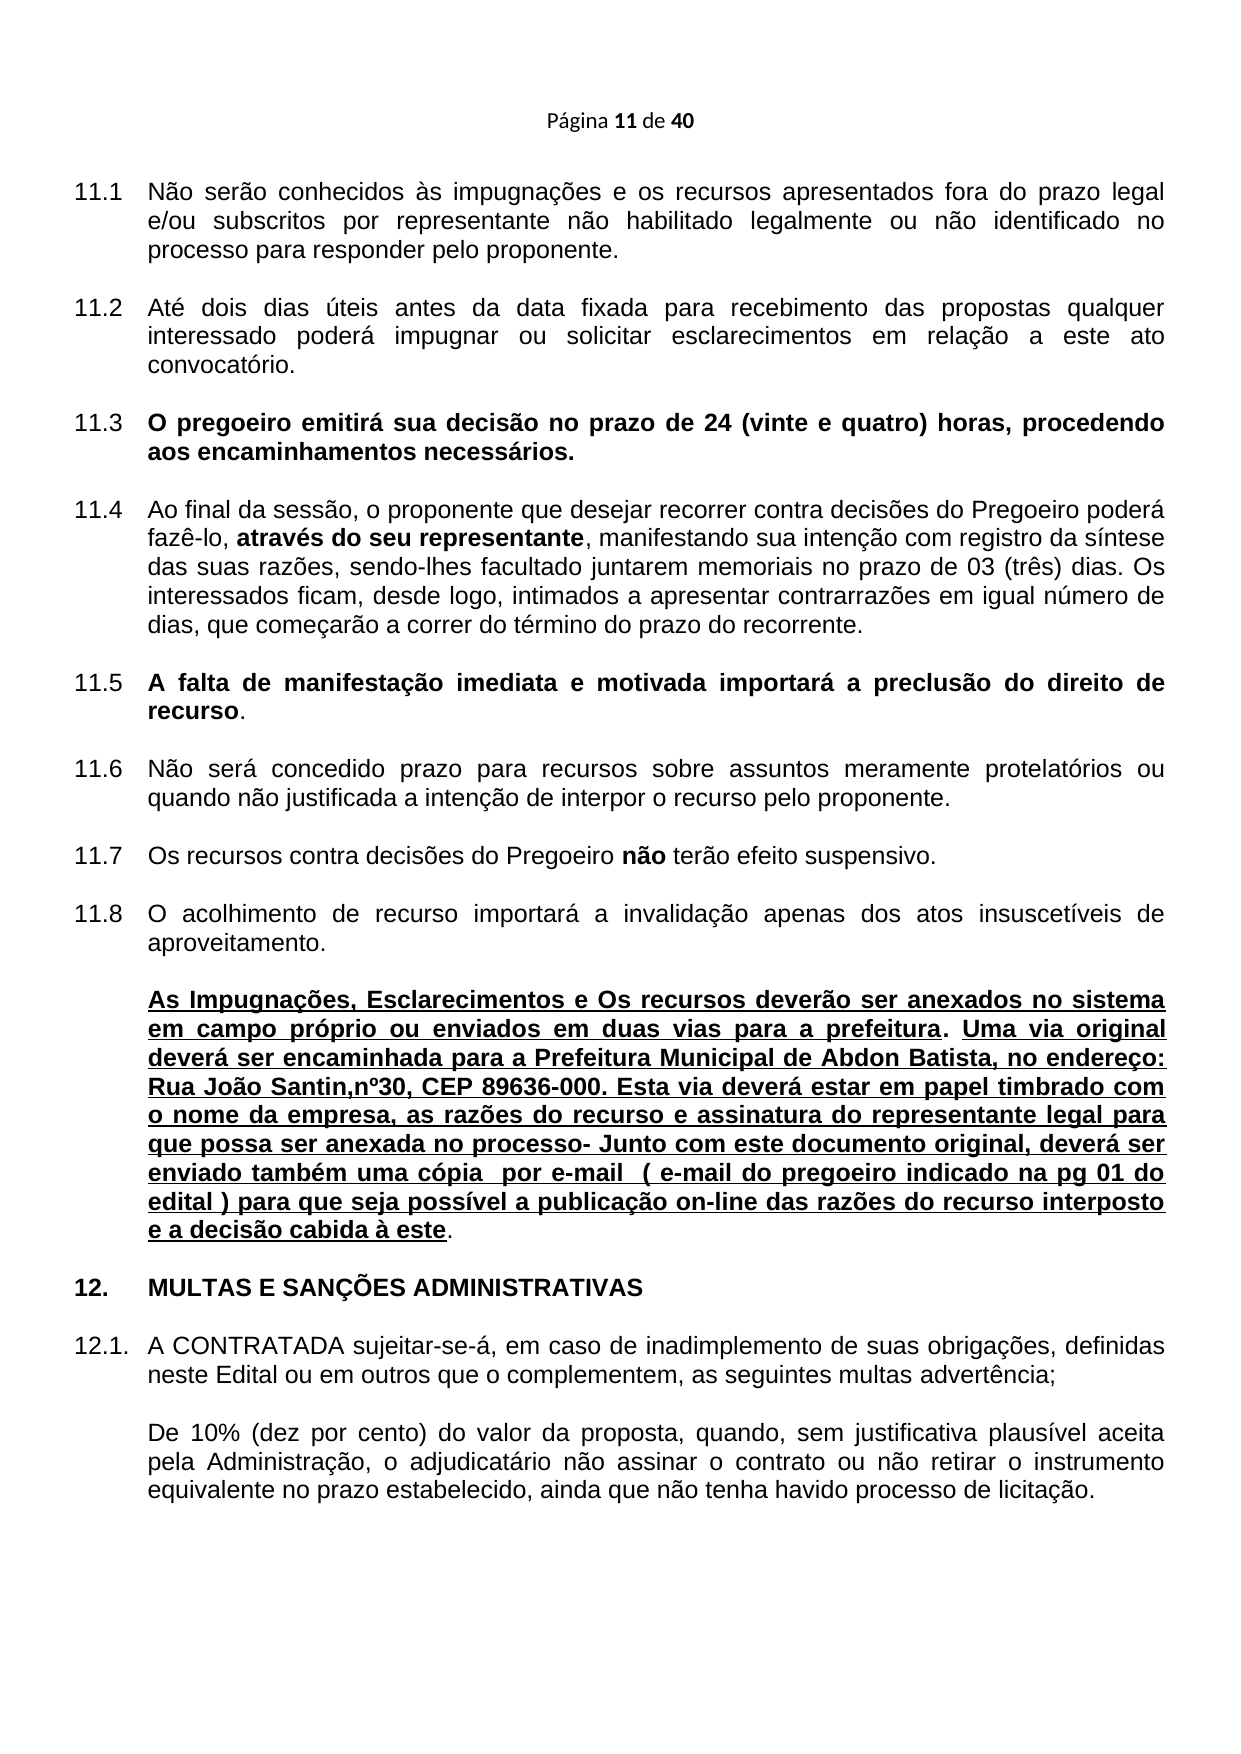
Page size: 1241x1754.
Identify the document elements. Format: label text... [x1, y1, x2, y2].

text 11.5 A falta de manifestação imediata e motivada importará a preclusão do direito de recurso. [74, 668, 1167, 725]
text 11.7 Os recursos contra decisões do Pregoeiro não terão efeito suspensivo. [74, 841, 1167, 870]
text 11.3 O pregoeiro emitirá sua decisão no prazo de 24 (vinte e quatro) horas, procedendo aos encaminhamentos necessários. [74, 408, 1167, 466]
text 12.1. A CONTRATADA sujeitar-se-á, em caso de inadimplemento de suas obrigações, definidas neste Edital ou em outros que o complementem, as seguintes multas advertência; [74, 1331, 1167, 1389]
text 11.8 O acolhimento de recurso importará a invalidação apenas dos atos insuscetíveis de aproveitamento. [74, 899, 1167, 956]
text As Impugnações, Esclarecimentos e Os recursos deverão ser anexados no sistema em campo próprio ou enviados em duas vias para a prefeitura. Uma via original deverá ser encaminhada para a Prefeitura Municipal de Abdon Batista, no endereço: Rua João Santin,nº30, CEP 89636-000. Esta via deverá estar em papel timbrado com o nome da empresa, as razões do recurso e assinatura do representante legal para que possa ser anexada no processo- Junto com este documento original, deverá ser enviado também uma cópia por e-mail ( e-mail do pregoeiro indicado na pg 01 do edital ) para que seja possível a publicação on-line das razões do recurso interposto e a decisão cabida à este. [148, 1155, 1167, 1244]
text As Impugnações, Esclarecimentos e Os recursos deverão ser anexados no sistema em campo próprio ou enviados em duas vias para a prefeitura. Uma via original deverá ser encaminhada para a Prefeitura Municipal de Abdon Batista, no endereço: Rua João Santin,nº30, CEP 89636-000. Esta via deverá estar em papel timbrado com o nome da empresa, as razões do recurso e assinatura do representante legal para que possa ser anexada no processo- Junto com este documento original, deverá ser enviado também uma cópia por e-mail ( e-mail do pregoeiro indicado na pg 01 do edital ) para que seja possível a publicação on-line das razões do recurso interposto e a decisão cabida à este. [148, 1069, 1167, 1125]
text As Impugnações, Esclarecimentos e Os recursos deverão ser anexados no sistema em campo próprio ou enviados em duas vias para a prefeitura. Uma via original deverá ser encaminhada para a Prefeitura Municipal de Abdon Batista, no endereço: Rua João Santin,nº30, CEP 89636-000. Esta via deverá estar em papel timbrado com o nome da empresa, as razões do recurso e assinatura do representante legal para que possa ser anexada no processo- Junto com este documento original, deverá ser enviado também uma cópia por e-mail ( e-mail do pregoeiro indicado na pg 01 do edital ) para que seja possível a publicação on-line das razões do recurso interposto e a decisão cabida à este. [148, 986, 1167, 1068]
text 11.2 Até dois dias úteis antes da data fixada para recebimento das propostas qualquer interessado poderá impugnar ou solicitar esclarecimentos em relação a este ato convocatório. [74, 293, 1167, 379]
text 11.1 Não serão conhecidos às impugnações e os recursos apresentados fora do prazo legal e/ou subscritos por representante não habilitado legalmente ou não identificado no processo para responder pelo proponente. [74, 177, 1167, 263]
text De 10% (dez por cento) do valor da proposta, quando, sem justificativa plausível aceita pela Administração, o adjudicatário não assinar o contrato ou não retirar o instrumento equivalente no prazo estabelecido, ainda que não tenha havido processo de licitação. [147, 1418, 1167, 1504]
text 11.4 Ao final da sessão, o proponente que desejar recorrer contra decisões do Pregoeiro poderá fazê-lo, através do seu representante, manifestando sua intenção com registro da síntese das suas razões, sendo-lhes facultado juntarem memoriais no prazo de 03 (três) dias. Os interessados ficam, desde logo, intimados a apresentar contrarrazões em igual número de dias, que começarão a correr do término do prazo do recorrente. [74, 495, 1167, 638]
text 11.6 Não será concedido prazo para recursos sobre assuntos meramente protelatórios ou quando não justificada a intenção de interpor o recurso pelo proponente. [74, 754, 1167, 812]
text 12. MULTAS E SANÇÕES ADMINISTRATIVAS [74, 1273, 1167, 1302]
